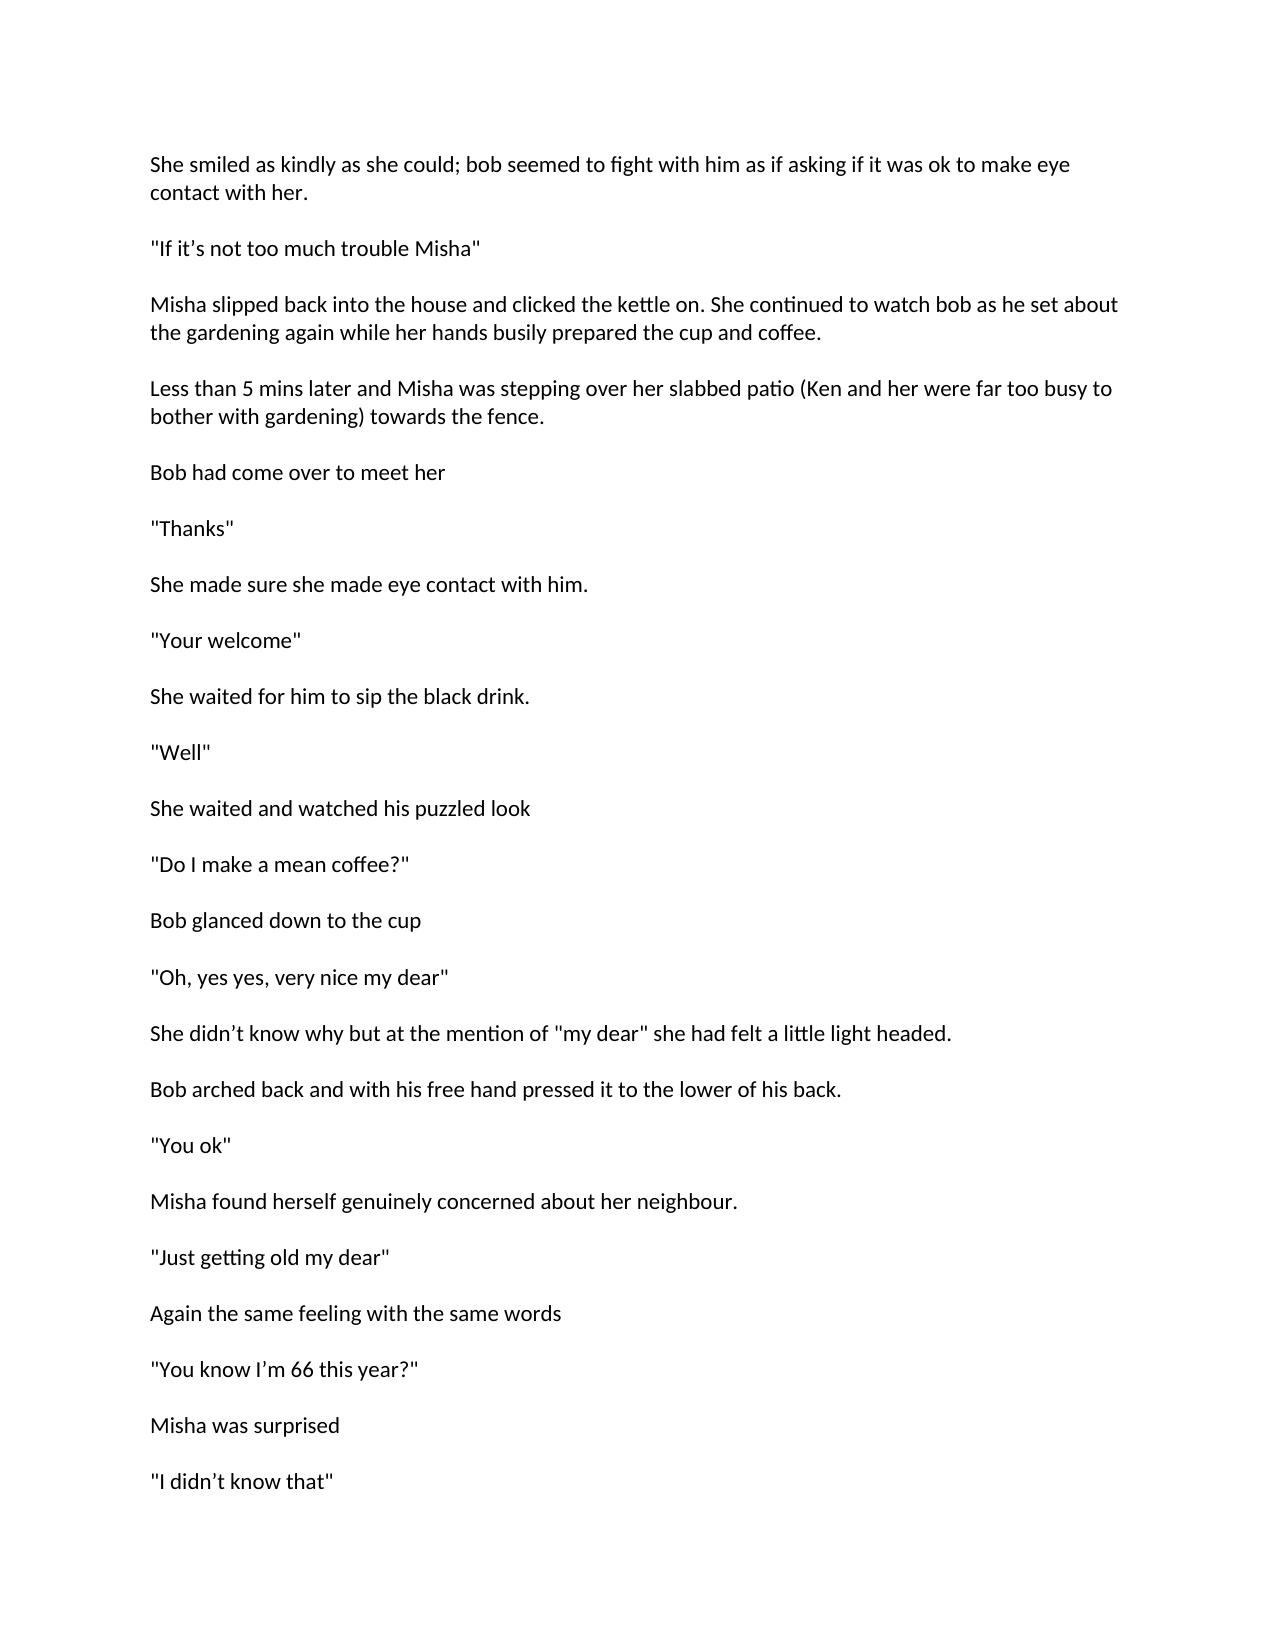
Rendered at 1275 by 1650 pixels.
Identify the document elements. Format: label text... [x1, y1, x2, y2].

text Bob had come over to meet her [150, 458, 1125, 486]
text "If it’s not too much trouble Misha" [150, 234, 1125, 262]
text "Your welcome" [150, 626, 1125, 654]
text "Do I make a mean coffee?" [150, 851, 1125, 878]
text Bob arched back and with his free hand pressed it to the lower of his back. [150, 1075, 1125, 1103]
text Bob glanced down to the cup [150, 907, 1125, 934]
text Misha was surprised [150, 1411, 1125, 1439]
text "You ok" [150, 1131, 1125, 1159]
text "Just getting old my dear" [150, 1243, 1125, 1271]
text "Thanks" [150, 514, 1125, 542]
text "Oh, yes yes, very nice my dear" [150, 963, 1125, 991]
text She waited for him to sip the black drink. [150, 682, 1125, 710]
text Again the same feeling with the same words [150, 1299, 1125, 1327]
text Less than 5 mins later and Misha was stepping over her slabbed patio (Ken and her were far too busy to bother with gardening) towards the fence. [150, 374, 1125, 430]
text Misha found herself genuinely concerned about her neighbour. [150, 1187, 1125, 1215]
text She made sure she made eye contact with him. [150, 570, 1125, 598]
text "You know I’m 66 this year?" [150, 1355, 1125, 1383]
text "I didn’t know that" [150, 1467, 1125, 1495]
text "Well" [150, 738, 1125, 766]
text She smiled as kindly as she could; bob seemed to fight with him as if asking if it was ok to make eye contact with her. [150, 150, 1125, 206]
text She didn’t know why but at the mention of "my dear" she had felt a little light headed. [150, 1019, 1125, 1047]
text She waited and watched his puzzled look [150, 794, 1125, 822]
text Misha slipped back into the house and clicked the kettle on. She continued to watch bob as he set about the gardening again while her hands busily prepared the cup and coffee. [150, 290, 1125, 346]
